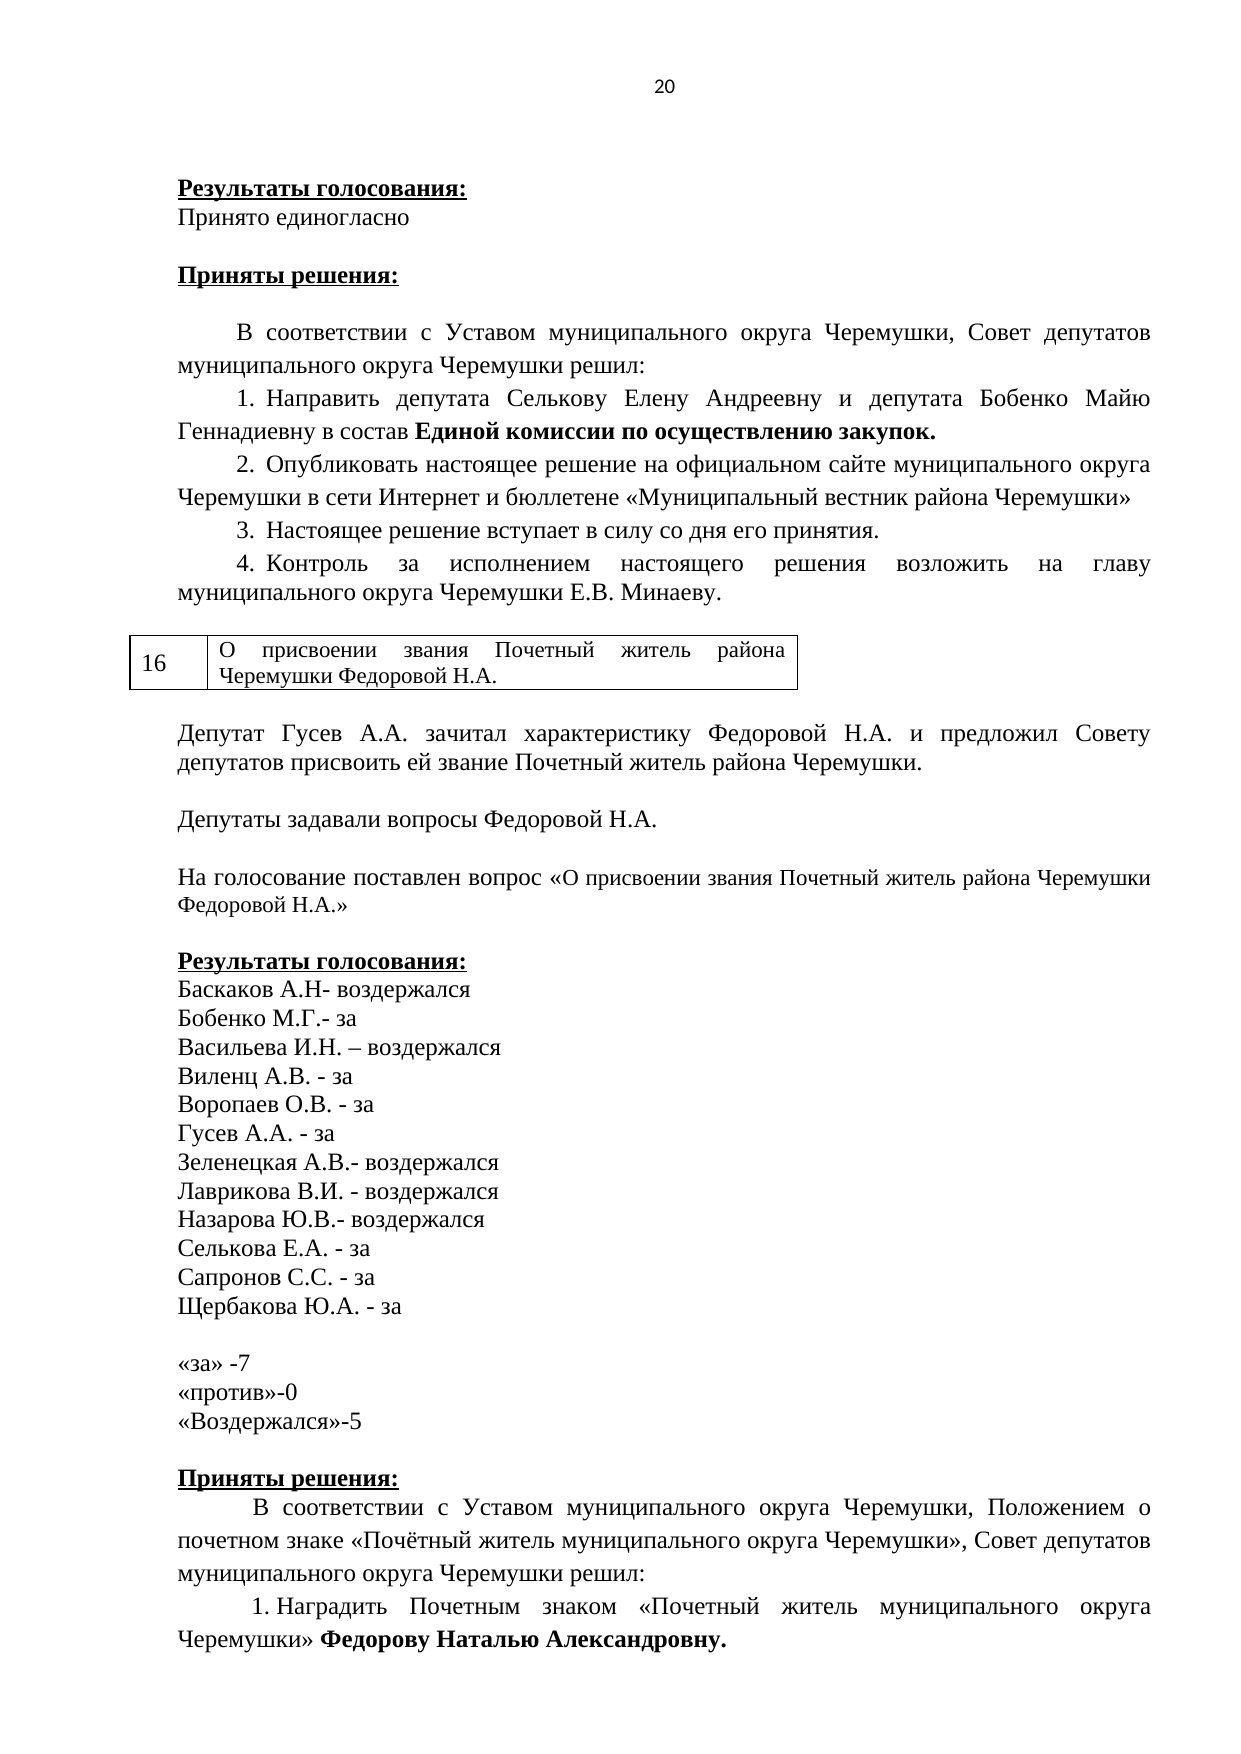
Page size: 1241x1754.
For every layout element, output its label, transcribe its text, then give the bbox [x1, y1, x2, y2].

text Результаты голосования: [177, 173, 1152, 202]
text В соответствии с Уставом муниципального округа Черемушки, Положением о почетном знаке «Почётный житель муниципального округа Черемушки», Совет депутатов муниципального округа Черемушки решил: [177, 1492, 1152, 1587]
text «за» -7 [177, 1348, 1152, 1377]
text Принято единогласно [177, 202, 1152, 231]
text Сапронов С.С. - за [177, 1262, 1152, 1291]
text В соответствии с Уставом муниципального округа Черемушки, Совет депутатов муниципального округа Черемушки решил: [177, 317, 1152, 379]
text Лаврикова В.И. - воздержался [177, 1176, 1152, 1204]
text Приняты решения: [177, 260, 1152, 288]
text На голосование поставлен вопрос «О присвоении звания Почетный житель района Черемушки Федоровой Н.А.» [177, 862, 1152, 917]
list Направить депутата Селькову Елену Андреевну и депутата Бобенко Майю Геннадиевну в состав Единой комиссии по осуществлению закупок. [177, 383, 1152, 445]
list Контроль за исполнением настоящего решения возложить на главу муниципального округа Черемушки Е.В. Минаеву. [177, 548, 1152, 606]
text Бобенко М.Г.- за [177, 1003, 1152, 1032]
table_header 16 [131, 636, 207, 688]
text 1. Наградить Почетным знаком «Почетный житель муниципального округа Черемушки» Федорову Наталью Александровну. [177, 1591, 1152, 1653]
list Настоящее решение вступает в силу со дня его принятия. [177, 515, 1152, 544]
text Депутат Гусев А.А. зачитал характеристику Федоровой Н.А. и предложил Совету депутатов присвоить ей звание Почетный житель района Черемушки. [177, 718, 1152, 776]
text Приняты решения: [177, 1463, 1152, 1492]
text Щербакова Ю.А. - за [177, 1291, 1152, 1319]
text Воропаев О.В. - за [177, 1089, 1152, 1118]
text Селькова Е.А. - за [177, 1233, 1152, 1262]
text Виленц А.В. - за [177, 1061, 1152, 1089]
text Баскаков А.Н- воздержался [177, 974, 1152, 1003]
text «против»-0 [177, 1377, 1152, 1406]
text Депутаты задавали вопросы Федоровой Н.А. [177, 804, 1152, 833]
text Зеленецкая А.В.- воздержался [177, 1147, 1152, 1176]
list Опубликовать настоящее решение на официальном сайте муниципального округа Черемушки в сети Интернет и бюллетене «Муниципальный вестник района Черемушки» [177, 449, 1152, 511]
text Назарова Ю.В.- воздержался [177, 1204, 1152, 1233]
text Гусев А.А. - за [177, 1118, 1152, 1147]
text Васильева И.Н. – воздержался [177, 1032, 1152, 1061]
table_header О присвоении звания Почетный житель района Черемушки Федоровой Н.А. [208, 636, 797, 688]
text Результаты голосования: [177, 946, 1152, 974]
text «Воздержался»-5 [177, 1406, 1152, 1434]
